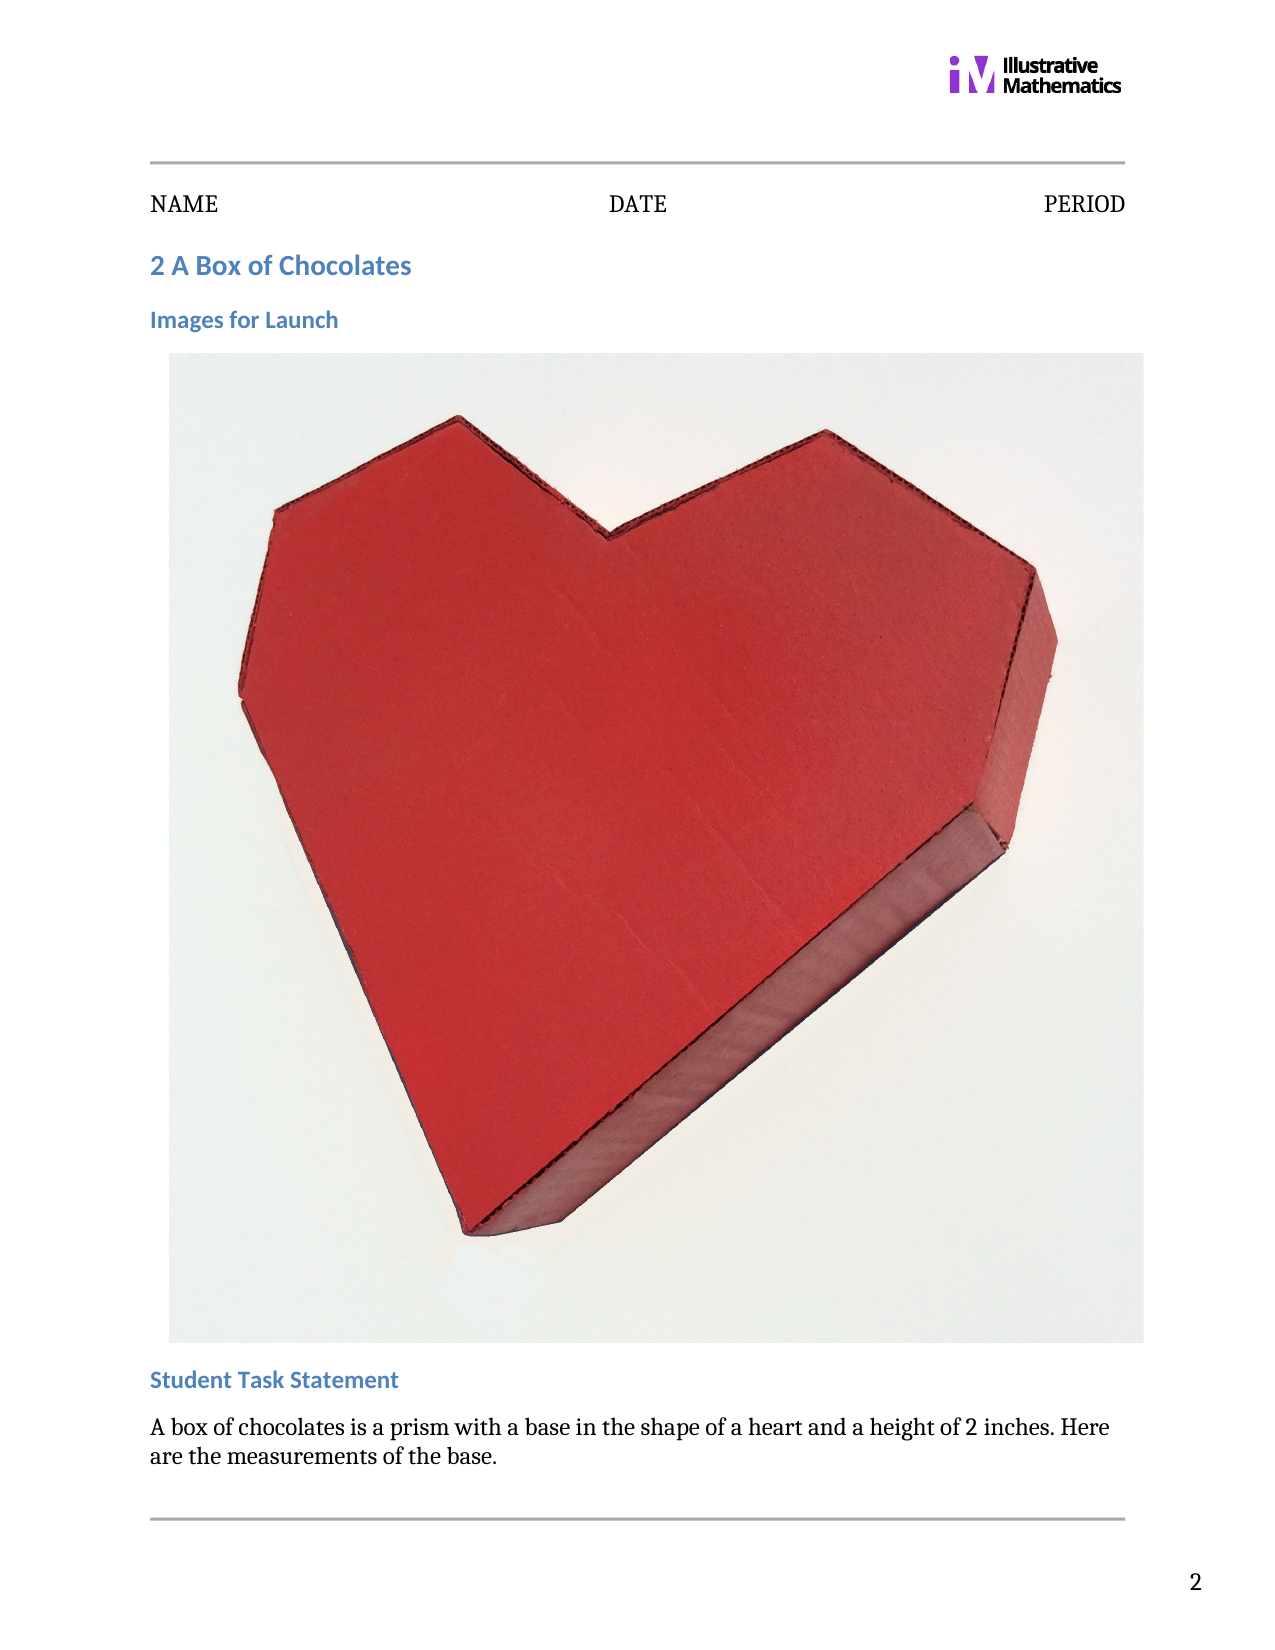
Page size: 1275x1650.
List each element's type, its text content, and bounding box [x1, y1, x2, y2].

picture [949, 55, 1121, 93]
picture [168, 353, 1144, 1343]
subtitle Student Task Statement [150, 1364, 1125, 1394]
text A box of chocolates is a prism with a base in the shape of a heart and a height of 2 inches. Here are the measurements of the base. [150, 1413, 1125, 1471]
subtitle 2 A Box of Chocolates [150, 247, 1125, 283]
subtitle Images for Launch [150, 304, 1125, 334]
